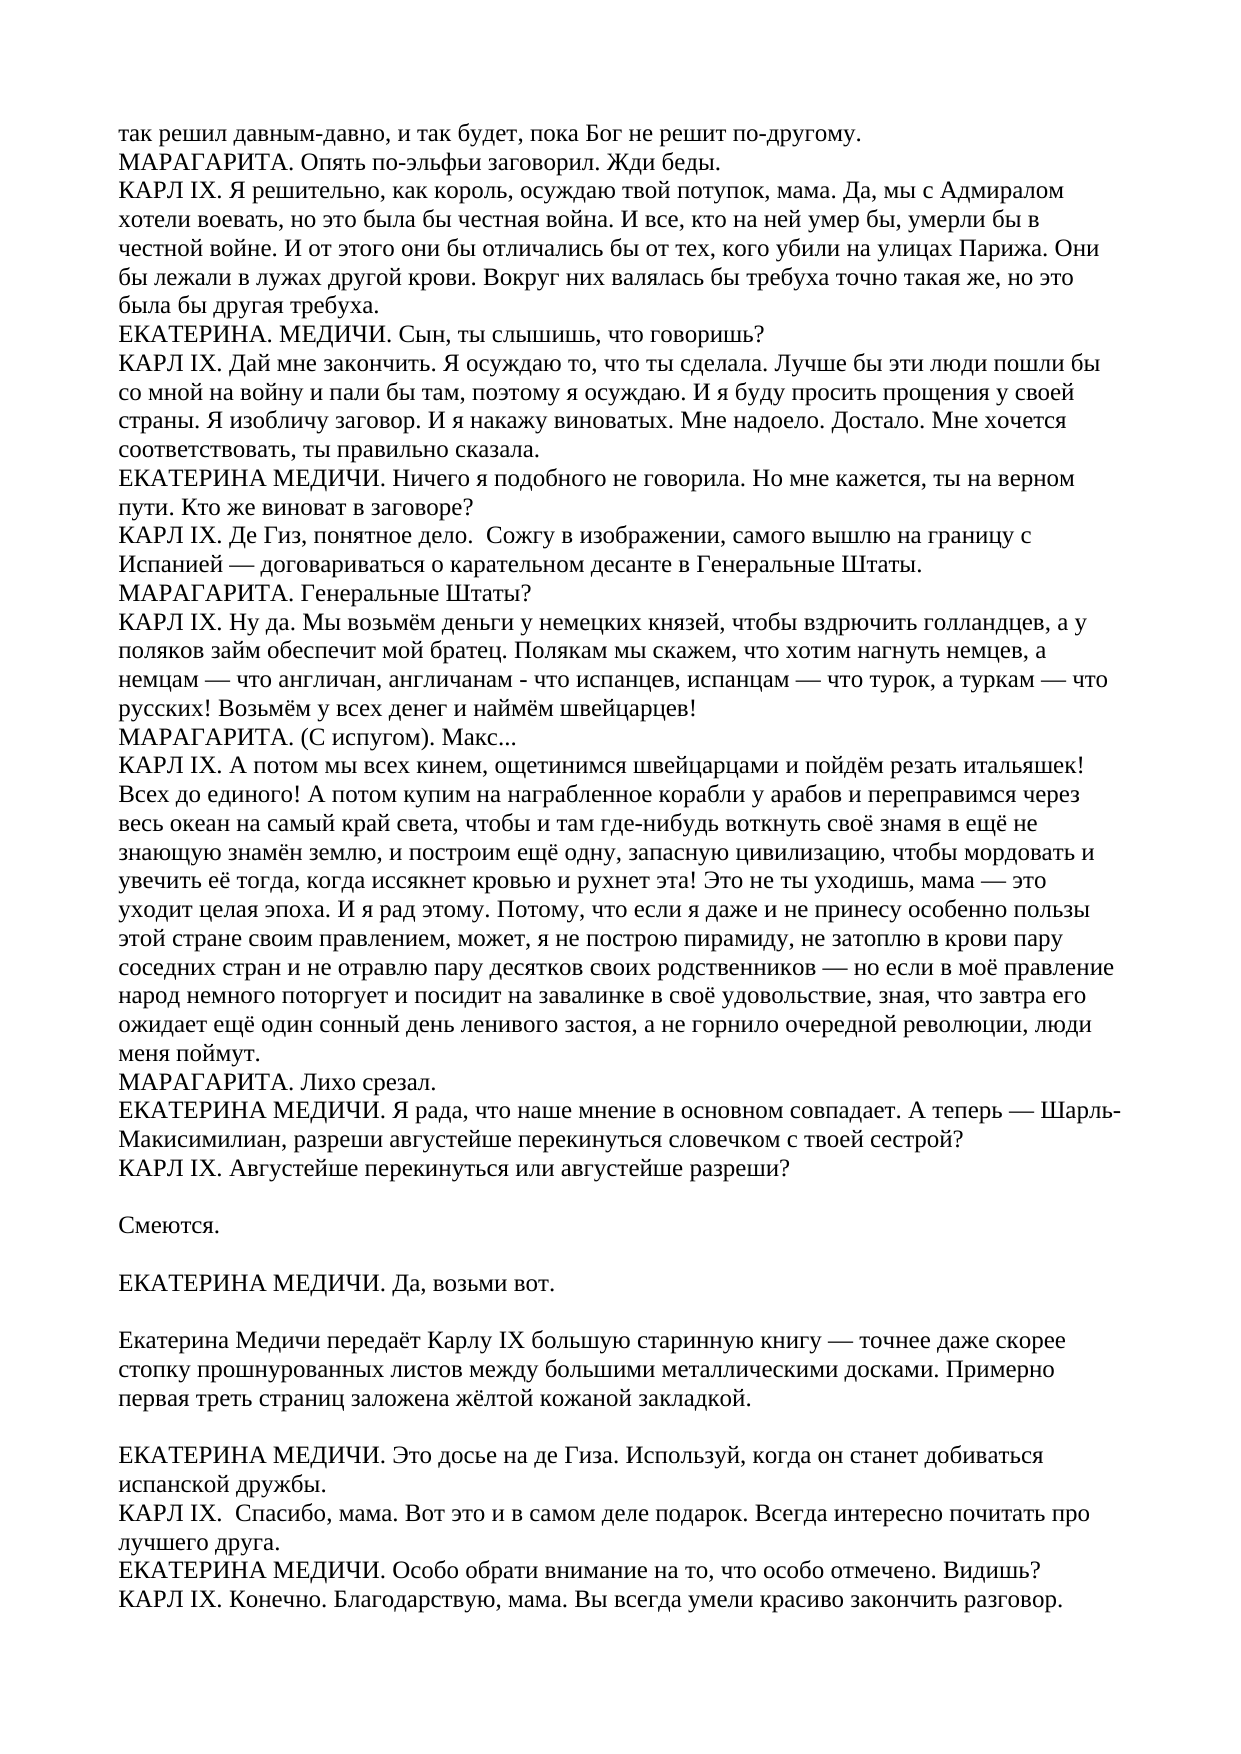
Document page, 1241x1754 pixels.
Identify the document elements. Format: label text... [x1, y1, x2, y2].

text МАРАГАРИТА. (С испугом). Макс... [118, 722, 1122, 751]
text КАРЛ IX. А потом мы всех кинем, ощетинимся швейцарцами и пойдём резать итальяшек! Всех до единого! А потом купим на награбленное корабли у арабов и переправимся через весь океан на самый край света, чтобы и там где-нибудь воткнуть своё знамя в ещё не знающую знамён землю, и построим ещё одну, запасную цивилизацию, чтобы мордовать и увечить её тогда, когда иссякнет кровью и рухнет эта! Это не ты уходишь, мама — это уходит целая эпоха. И я рад этому. Потому, что если я даже и не принесу особенно пользы этой стране своим правлением, может, я не построю пирамиду, не затоплю в крови пару соседних стран и не отравлю пару десятков своих родственников — но если в моё правление народ немного поторгует и посидит на завалинке в своё удовольствие, зная, что завтра его ожидает ещё один сонный день ленивого застоя, а не горнило очередной революции, люди меня поймут. [118, 751, 1122, 1067]
text Екатерина Медичи передаёт Карлу IX большую старинную книгу — точнее даже скорее стопку прошнурованных листов между большими металлическими досками. Примерно первая треть страниц заложена жёлтой кожаной закладкой. [118, 1326, 1122, 1412]
text ЕКАТЕРИНА МЕДИЧИ. Да, возьми вот. [118, 1268, 1122, 1297]
text КАРЛ IX. Августейше перекинуться или августейше разреши? [118, 1153, 1122, 1182]
text МАРАГАРИТА. Опять по-эльфьи заговорил. Жди беды. [118, 147, 1122, 176]
text ЕКАТЕРИНА МЕДИЧИ. Ничего я подобного не говорила. Но мне кажется, ты на верном пути. Кто же виноват в заговоре? [118, 463, 1122, 521]
text ЕКАТЕРИНА МЕДИЧИ. Я рада, что наше мнение в основном совпадает. А теперь — Шарль-Макисимилиан, разреши августейше перекинуться словечком с твоей сестрой? [118, 1096, 1122, 1153]
text МАРАГАРИТА. Генеральные Штаты? [118, 578, 1122, 607]
text КАРЛ IX. Конечно. Благодарствую, мама. Вы всегда умели красиво закончить разговор. [118, 1584, 1122, 1613]
text ЕКАТЕРИНА МЕДИЧИ. Это досье на де Гиза. Используй, когда он станет добиваться испанской дружбы. [118, 1441, 1122, 1498]
text ЕКАТЕРИНА. МЕДИЧИ. Сын, ты слышишь, что говоришь? [118, 319, 1122, 348]
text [118, 118, 1122, 147]
text КАРЛ IX. Дай мне закончить. Я осуждаю то, что ты сделала. Лучше бы эти люди пошли бы со мной на войну и пали бы там, поэтому я осуждаю. И я буду просить прощения у своей страны. Я изобличу заговор. И я накажу виноватых. Мне надоело. Достало. Мне хочется соответствовать, ты правильно сказала. [118, 348, 1122, 463]
text КАРЛ IX. Я решительно, как король, осуждаю твой потупок, мама. Да, мы с Адмиралом хотели воевать, но это была бы честная война. И все, кто на ней умер бы, умерли бы в честной войне. И от этого они бы отличались бы от тех, кого убили на улицах Парижа. Они бы лежали в лужах другой крови. Вокруг них валялась бы требуха точно такая же, но это была бы другая требуха. [118, 176, 1122, 319]
text ЕКАТЕРИНА МЕДИЧИ. Особо обрати внимание на то, что особо отмечено. Видишь? [118, 1556, 1122, 1584]
text МАРАГАРИТА. Лихо срезал. [118, 1067, 1122, 1096]
text КАРЛ IX. Де Гиз, понятное дело. Сожгу в изображении, самого вышлю на границу с Испанией — договариваться о карательном десанте в Генеральные Штаты. [118, 521, 1122, 578]
text КАРЛ IX. Ну да. Мы возьмём деньги у немецких князей, чтобы вздрючить голландцев, а у поляков займ обеспечит мой братец. Полякам мы скажем, что хотим нагнуть немцев, а немцам — что англичан, англичанам - что испанцев, испанцам — что турок, а туркам — что русских! Возьмём у всех денег и наймём швейцарцев! [118, 607, 1122, 722]
text КАРЛ IX. Спасибо, мама. Вот это и в самом деле подарок. Всегда интересно почитать про лучшего друга. [118, 1498, 1122, 1556]
text Смеются. [118, 1211, 1122, 1239]
